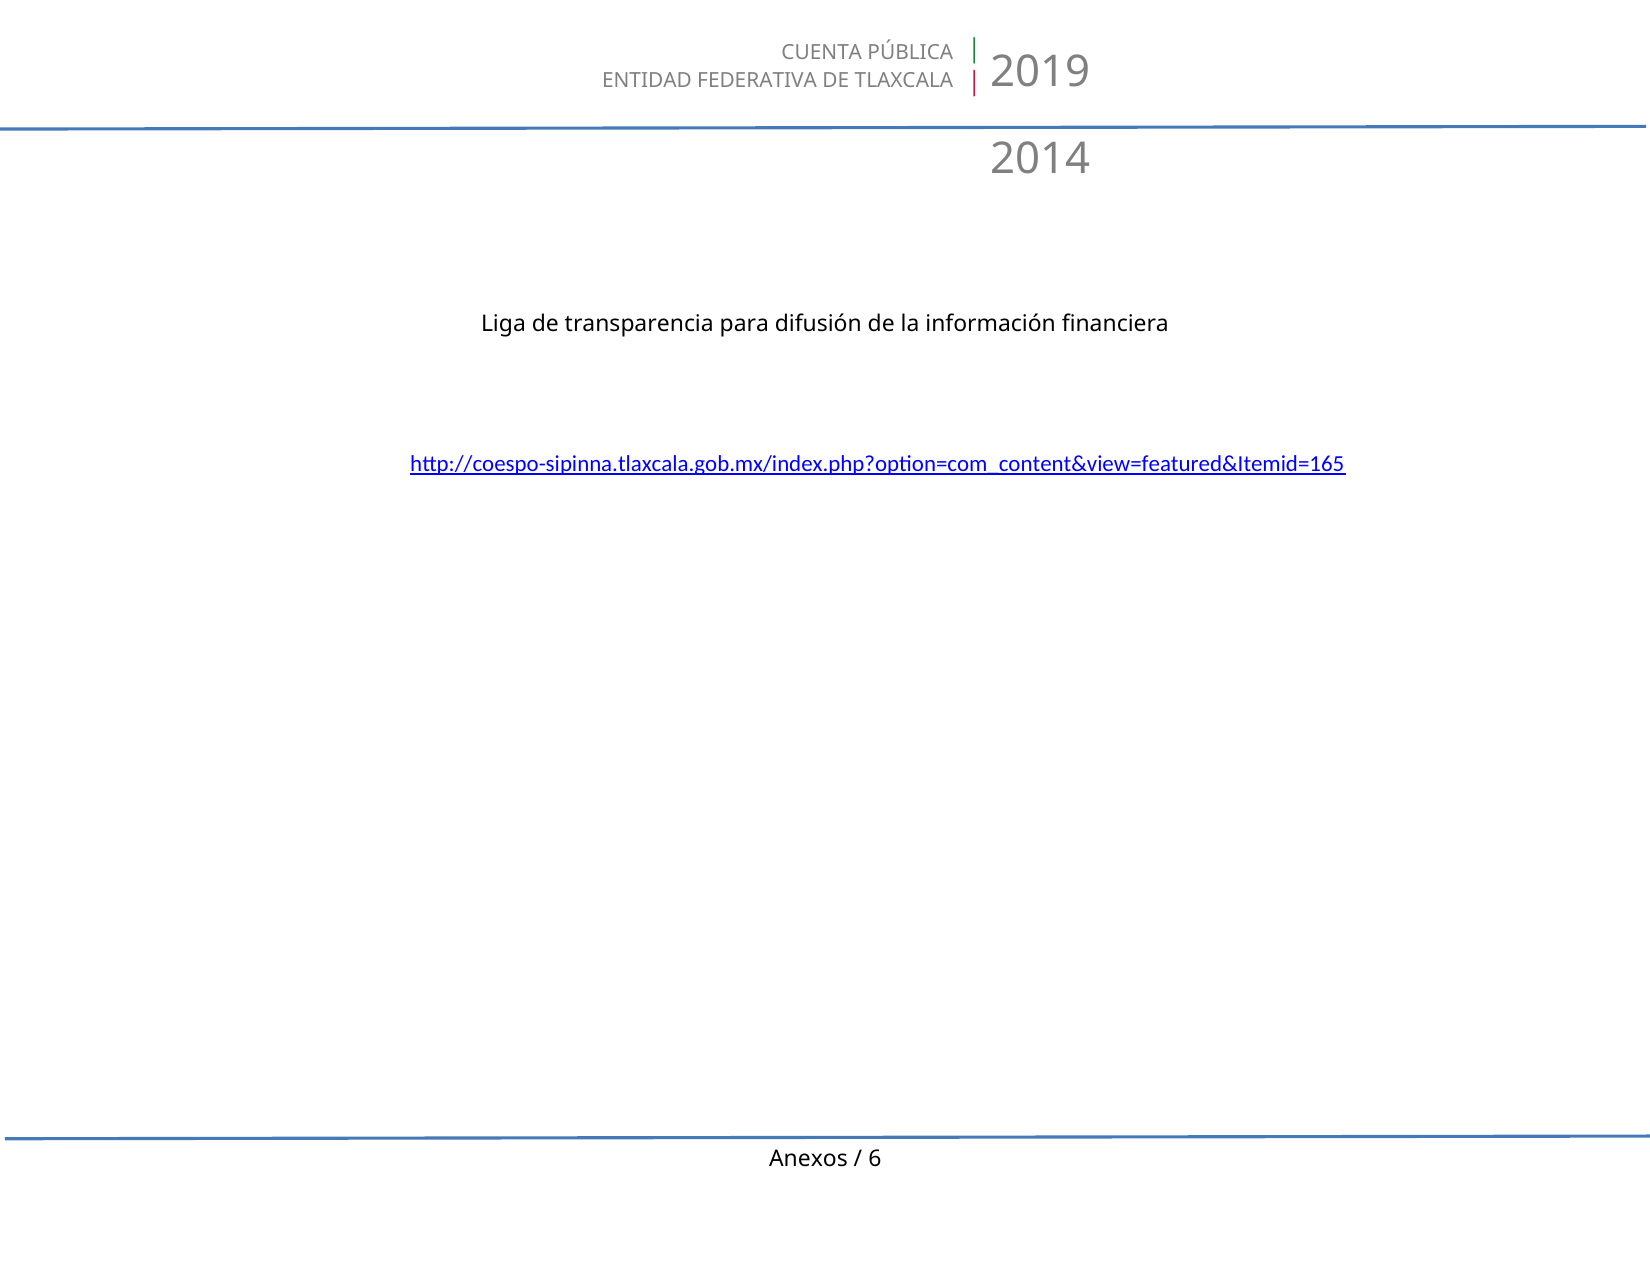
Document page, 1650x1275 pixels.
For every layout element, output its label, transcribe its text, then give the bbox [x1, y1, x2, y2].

text Liga de transparencia para difusión de la información financiera [112, 307, 1538, 338]
text http://coespo-sipinna.tlaxcala.gob.mx/index.php?option=com_content&view=featured&Itemid=165 [112, 413, 1538, 478]
picture [968, 28, 985, 99]
